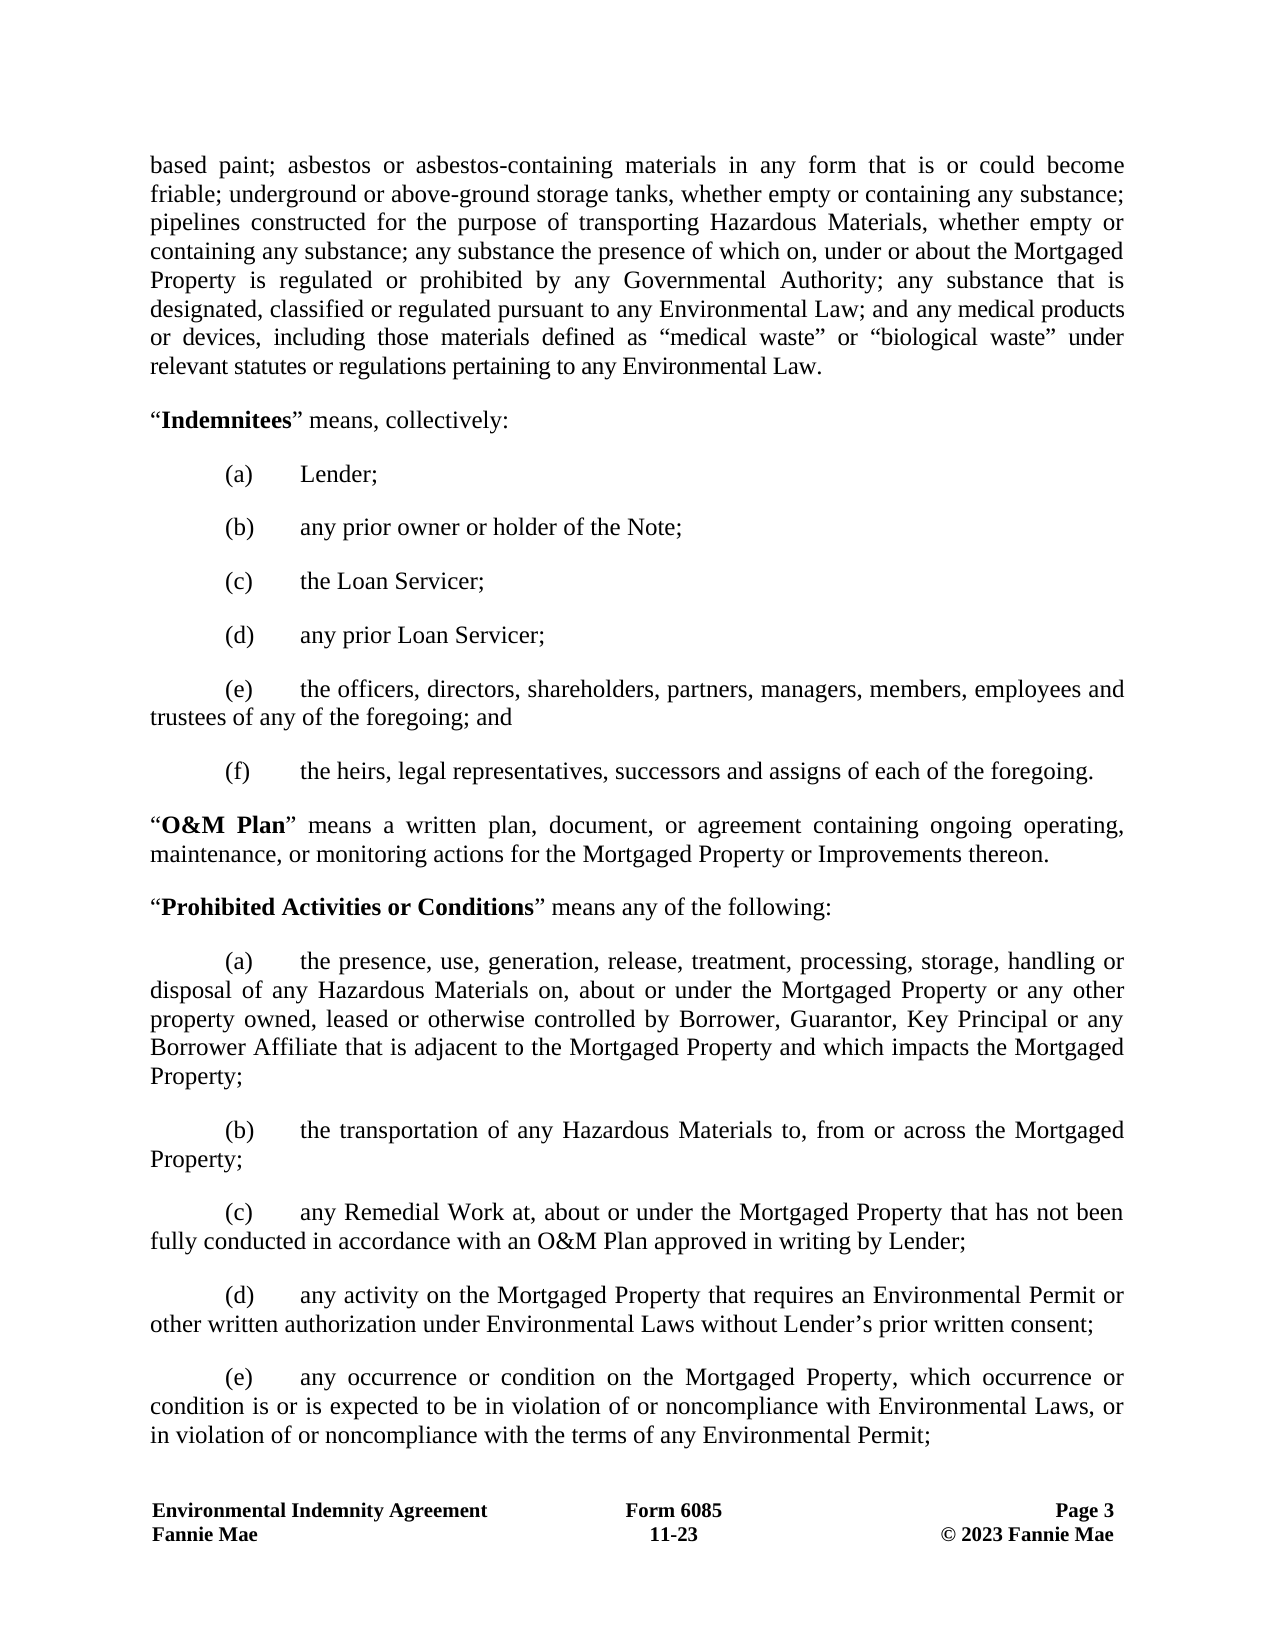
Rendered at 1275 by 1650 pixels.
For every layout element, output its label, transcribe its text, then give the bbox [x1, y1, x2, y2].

text (e) any occurrence or condition on the Mortgaged Property, which occurrence or condition is or is expected to be in violation of or noncompliance with Environmental Laws, or in violation of or noncompliance with the terms of any Environmental Permit; [150, 1362, 1125, 1449]
text “O&M Plan” means a written plan, document, or agreement containing ongoing operating, maintenance, or monitoring actions for the Mortgaged Property or Improvements thereon. [150, 810, 1125, 867]
text “Prohibited Activities or Conditions” means any of the following: [150, 892, 1125, 921]
text (f) the heirs, legal representatives, successors and assigns of each of the foregoing. [150, 756, 1125, 785]
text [150, 150, 1125, 380]
text “Indemnitees” means, collectively: [150, 405, 1125, 434]
text (c) any Remedial Work at, about or under the Mortgaged Property that has not been fully conducted in accordance with an O&M Plan approved in writing by Lender; [150, 1197, 1125, 1255]
text (b) any prior owner or holder of the Note; [150, 512, 1125, 541]
text (c) the Loan Servicer; [150, 566, 1125, 595]
text (a) the presence, use, generation, release, treatment, processing, storage, handling or disposal of any Hazardous Materials on, about or under the Mortgaged Property or any other property owned, leased or otherwise controlled by Borrower, Guarantor, Key Principal or any Borrower Affiliate that is adjacent to the Mortgaged Property and which impacts the Mortgaged Property; [150, 946, 1125, 1090]
text (d) any prior Loan Servicer; [150, 620, 1125, 649]
text (d) any activity on the Mortgaged Property that requires an Environmental Permit or other written authorization under Environmental Laws without Lender’s prior written consent; [150, 1280, 1125, 1337]
text (b) the transportation of any Hazardous Materials to, from or across the Mortgaged Property; [150, 1115, 1125, 1172]
text (e) the officers, directors, shareholders, partners, managers, members, employees and trustees of any of the foregoing; and [150, 674, 1125, 731]
text (a) Lender; [150, 459, 1125, 487]
